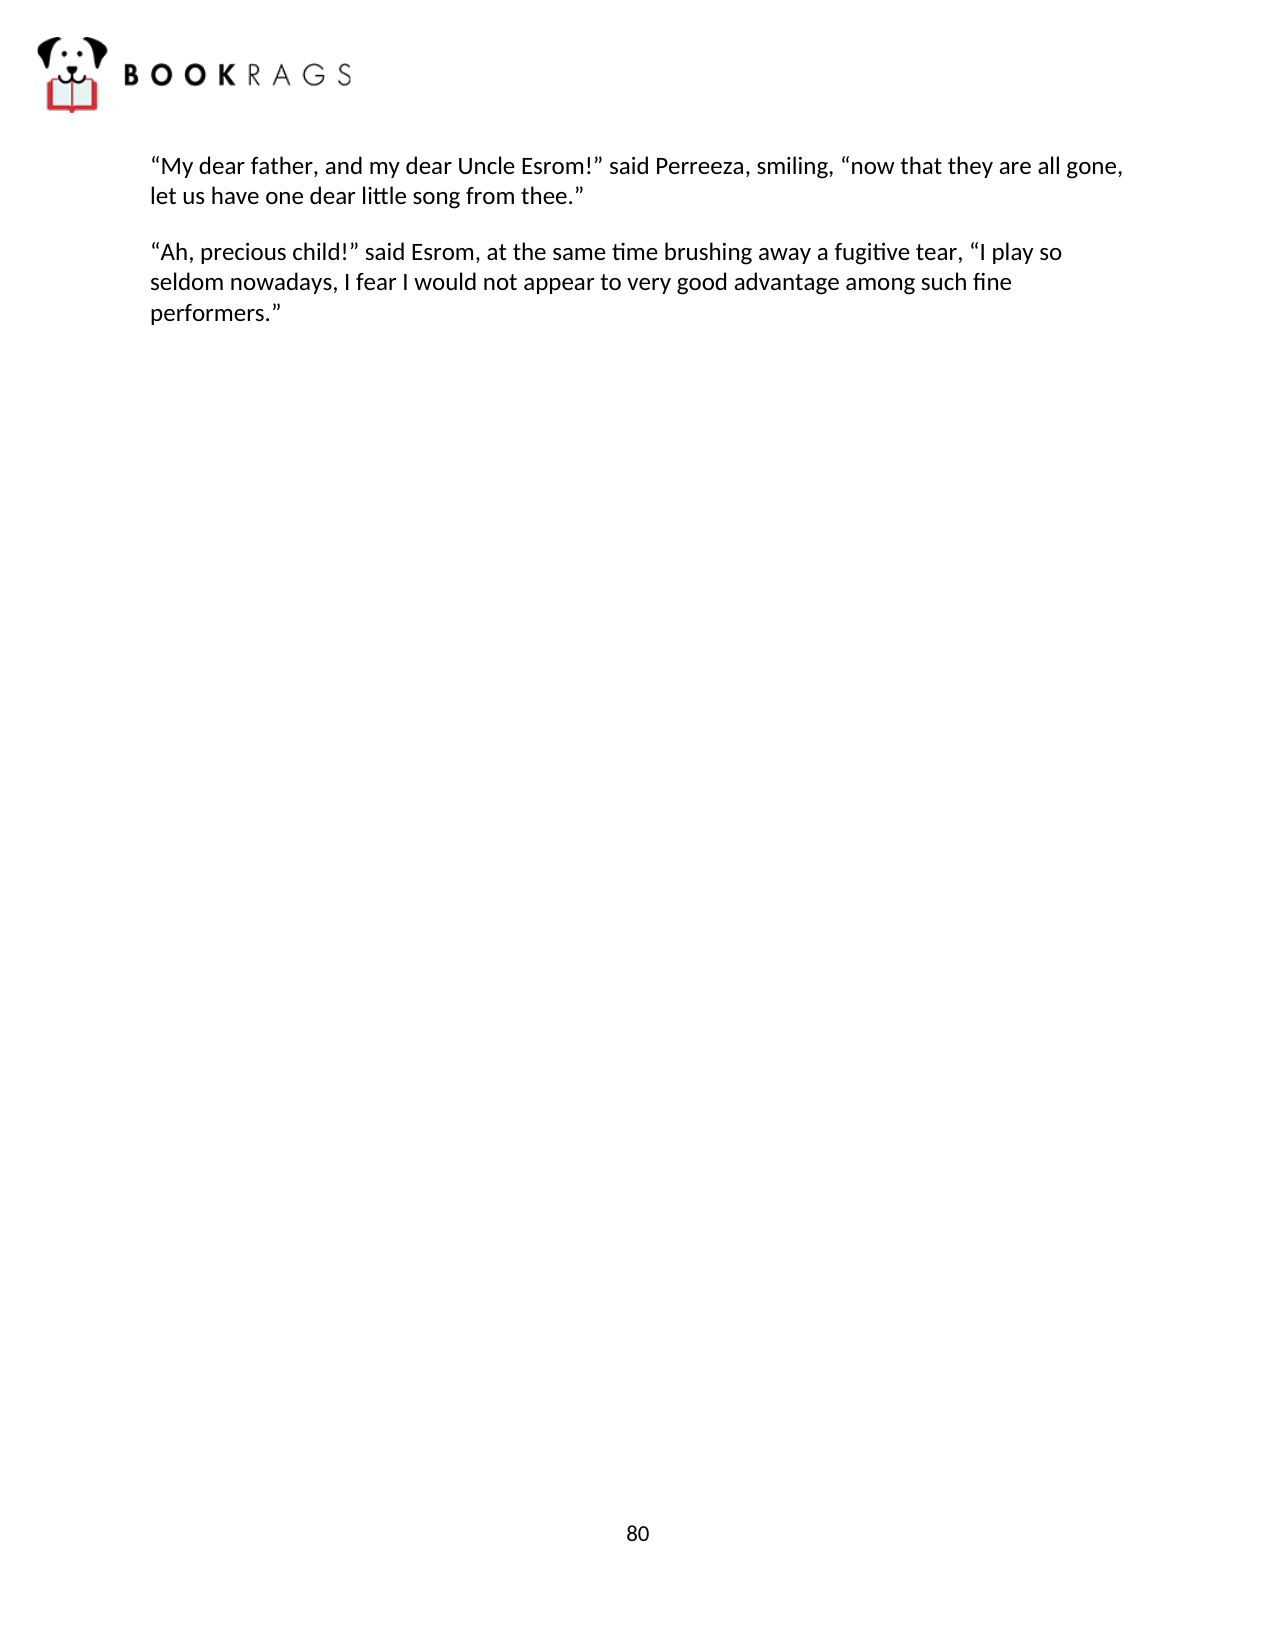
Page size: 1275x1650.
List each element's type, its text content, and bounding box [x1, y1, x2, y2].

text “Ah, precious child!” said Esrom, at the same time brushing away a fugitive tear, “I play so seldom nowadays, I fear I would not appear to very good advantage among such fine performers.” [150, 236, 1125, 328]
text “My dear father, and my dear Uncle Esrom!” said Perreeza, smiling, “now that they are all gone, let us have one dear little song from thee.” [150, 150, 1125, 211]
picture [37, 37, 351, 113]
